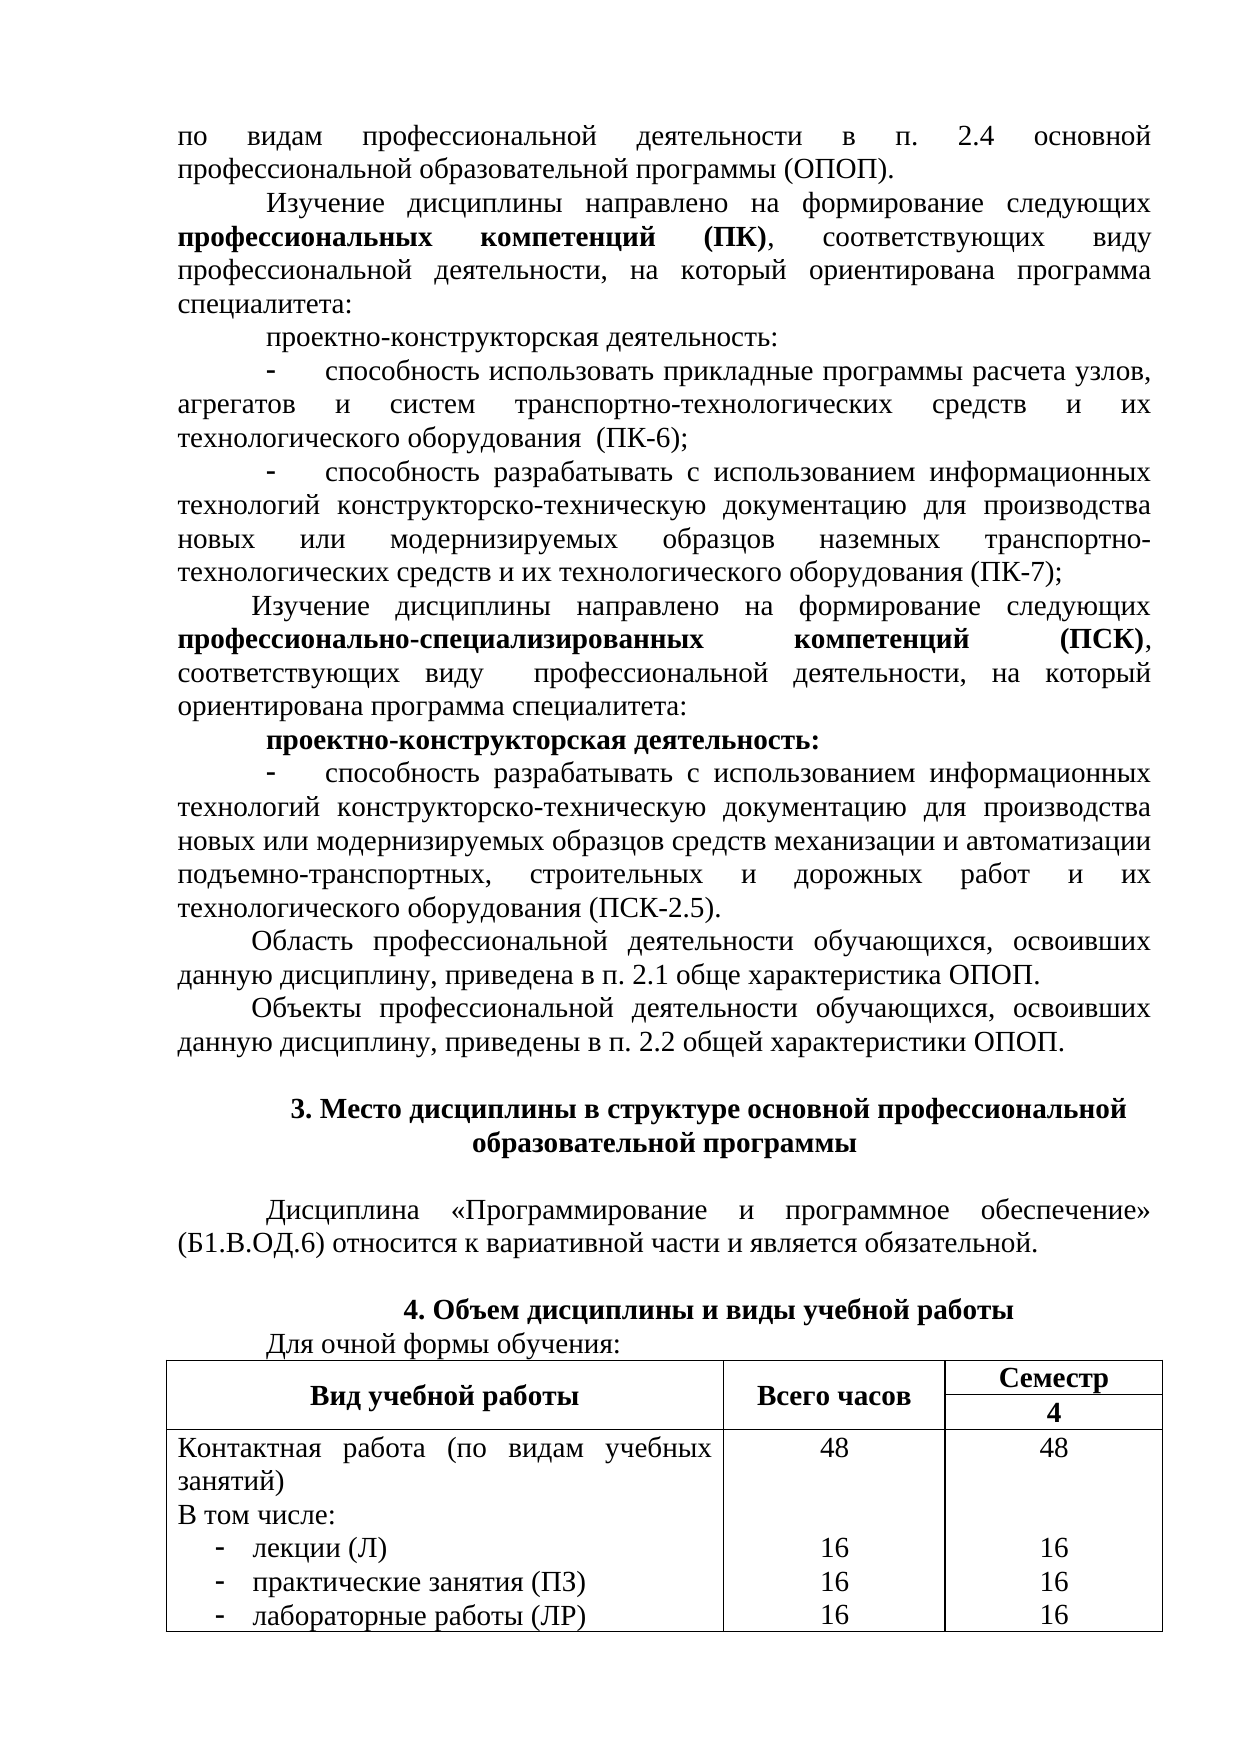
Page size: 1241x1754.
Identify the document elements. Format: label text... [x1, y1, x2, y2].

text Объекты профессиональной деятельности обучающихся, освоивших данную дисциплину, приведены в п. 2.2 общей характеристики ОПОП. [177, 991, 1152, 1058]
text проектно-конструкторская деятельность: [177, 319, 1152, 353]
text Дисциплина «Программирование и программное обеспечение» (Б1.В.ОД.6) относится к вариативной части и является обязательной. [177, 1192, 1152, 1259]
text проектно-конструкторская деятельность: [177, 722, 1152, 756]
text Для очной формы обучения: [177, 1326, 1152, 1359]
table_cell 48 16 16 16 [946, 1430, 1162, 1631]
table_cell Контактная работа (по видам учебных занятий) В том числе: лекции (Л) практические занятия (ПЗ) лабораторные работы (ЛР) [167, 1430, 723, 1631]
table_cell 4 [946, 1395, 1162, 1429]
text Область профессиональной деятельности обучающихся, освоивших данную дисциплину, приведена в п. 2.1 обще характеристика ОПОП. [177, 923, 1152, 991]
list способность разрабатывать с использованием информационных технологий конструкторско-техническую документацию для производства новых или модернизируемых образцов средств механизации и автоматизации подъемно-транспортных, строительных и дорожных работ и их технологического оборудования (ПСК-2.5). [177, 756, 1152, 923]
text Изучение дисциплины направлено на формирование следующих профессионально-специализированных компетенций (ПСК), соответствующих виду профессиональной деятельности, на который ориентирована программа специалитета: [177, 588, 1152, 722]
text 3. Место дисциплины в структуре основной профессиональной образовательной программы [177, 1091, 1152, 1158]
table_header Вид учебной работы [167, 1361, 723, 1429]
table_header Семестр [946, 1361, 1162, 1394]
text Изучение дисциплины направлено на формирование следующих профессиональных компетенций (ПК), соответствующих виду профессиональной деятельности, на который ориентирована программа специалитета: [177, 185, 1152, 319]
list способность разрабатывать с использованием информационных технологий конструкторско-техническую документацию для производства новых или модернизируемых образцов наземных транспортно-технологических средств и их технологического оборудования (ПК-7); [177, 454, 1152, 588]
list способность использовать прикладные программы расчета узлов, агрегатов и систем транспортно-технологических средств и их технологического оборудования (ПК-6); [177, 353, 1152, 454]
table_header Всего часов [724, 1361, 944, 1429]
text 4. Объем дисциплины и виды учебной работы [177, 1292, 1152, 1326]
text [177, 118, 1152, 185]
table_cell 48 16 16 16 [724, 1430, 944, 1631]
